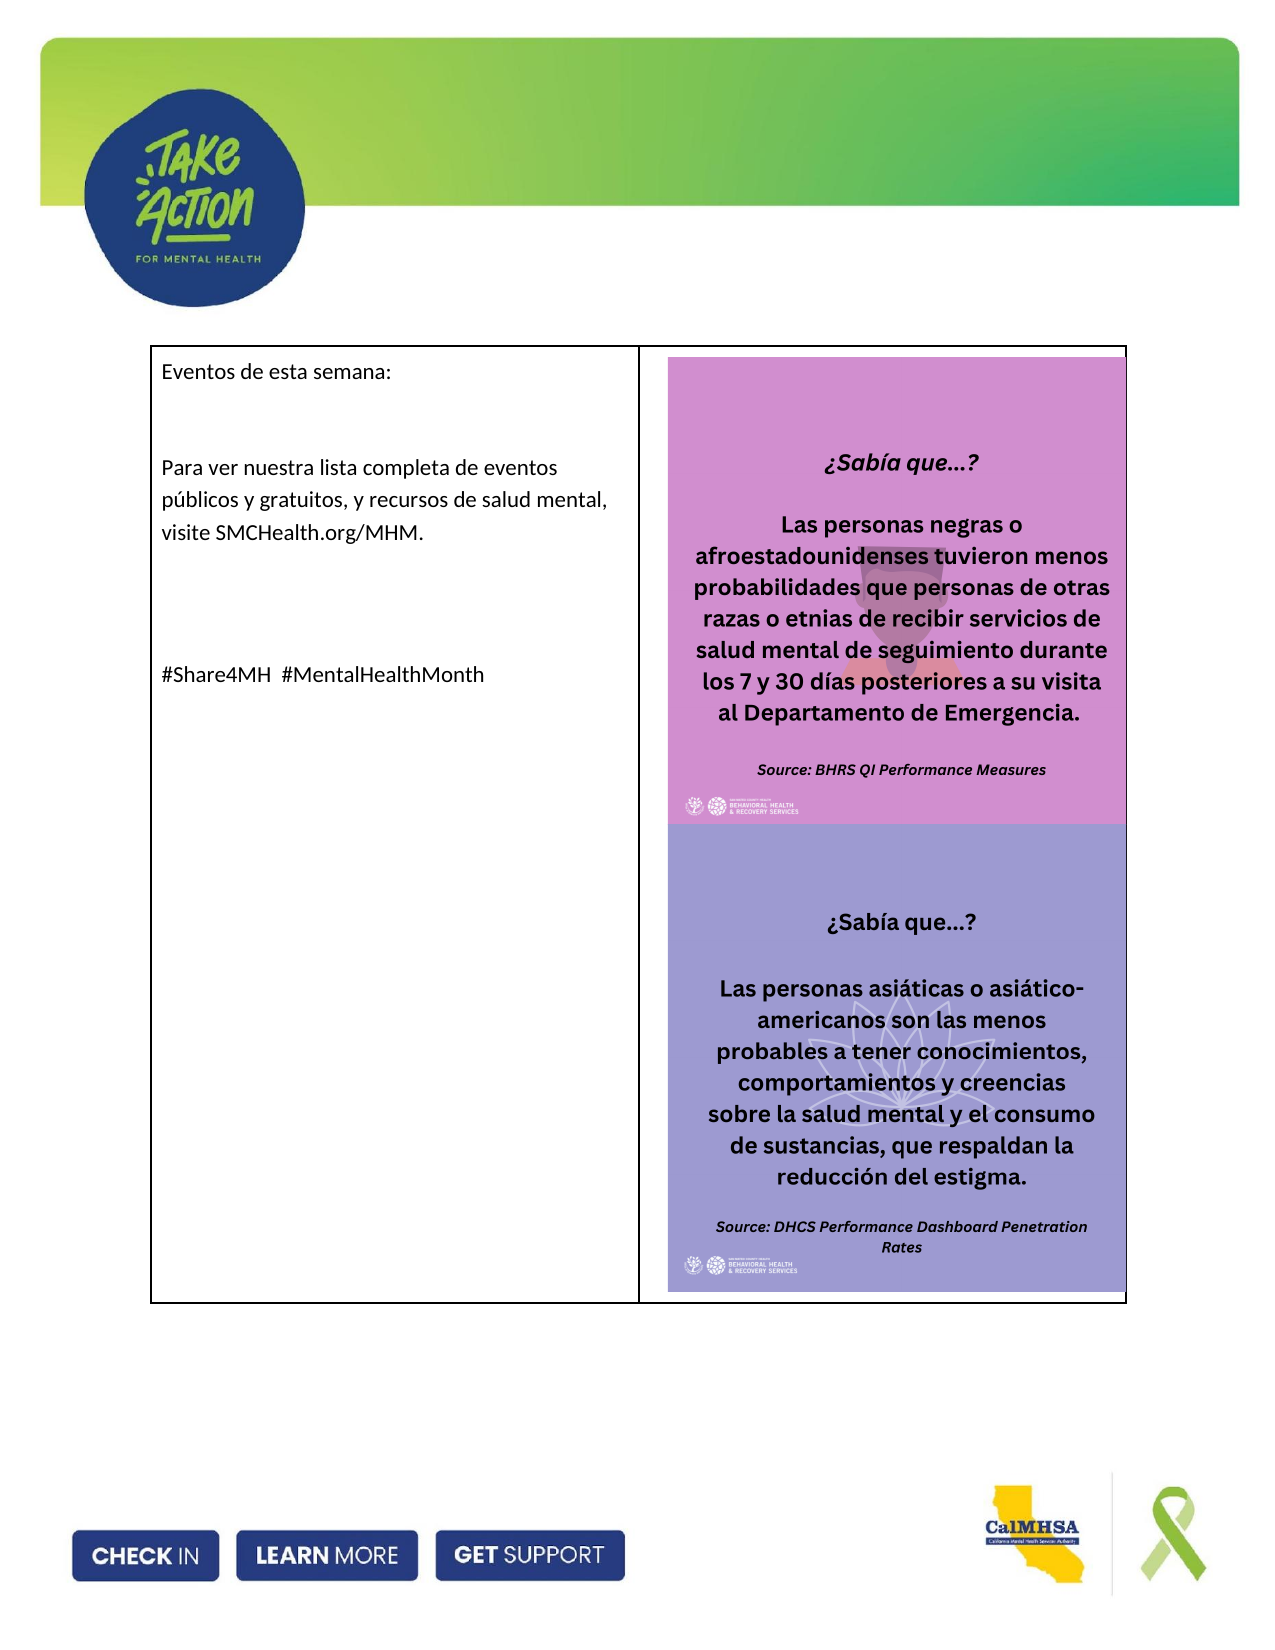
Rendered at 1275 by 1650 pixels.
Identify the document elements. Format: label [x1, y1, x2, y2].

table_cell [152, 347, 638, 1302]
table_cell [640, 347, 1125, 1302]
picture [1, 0, 1275, 1650]
